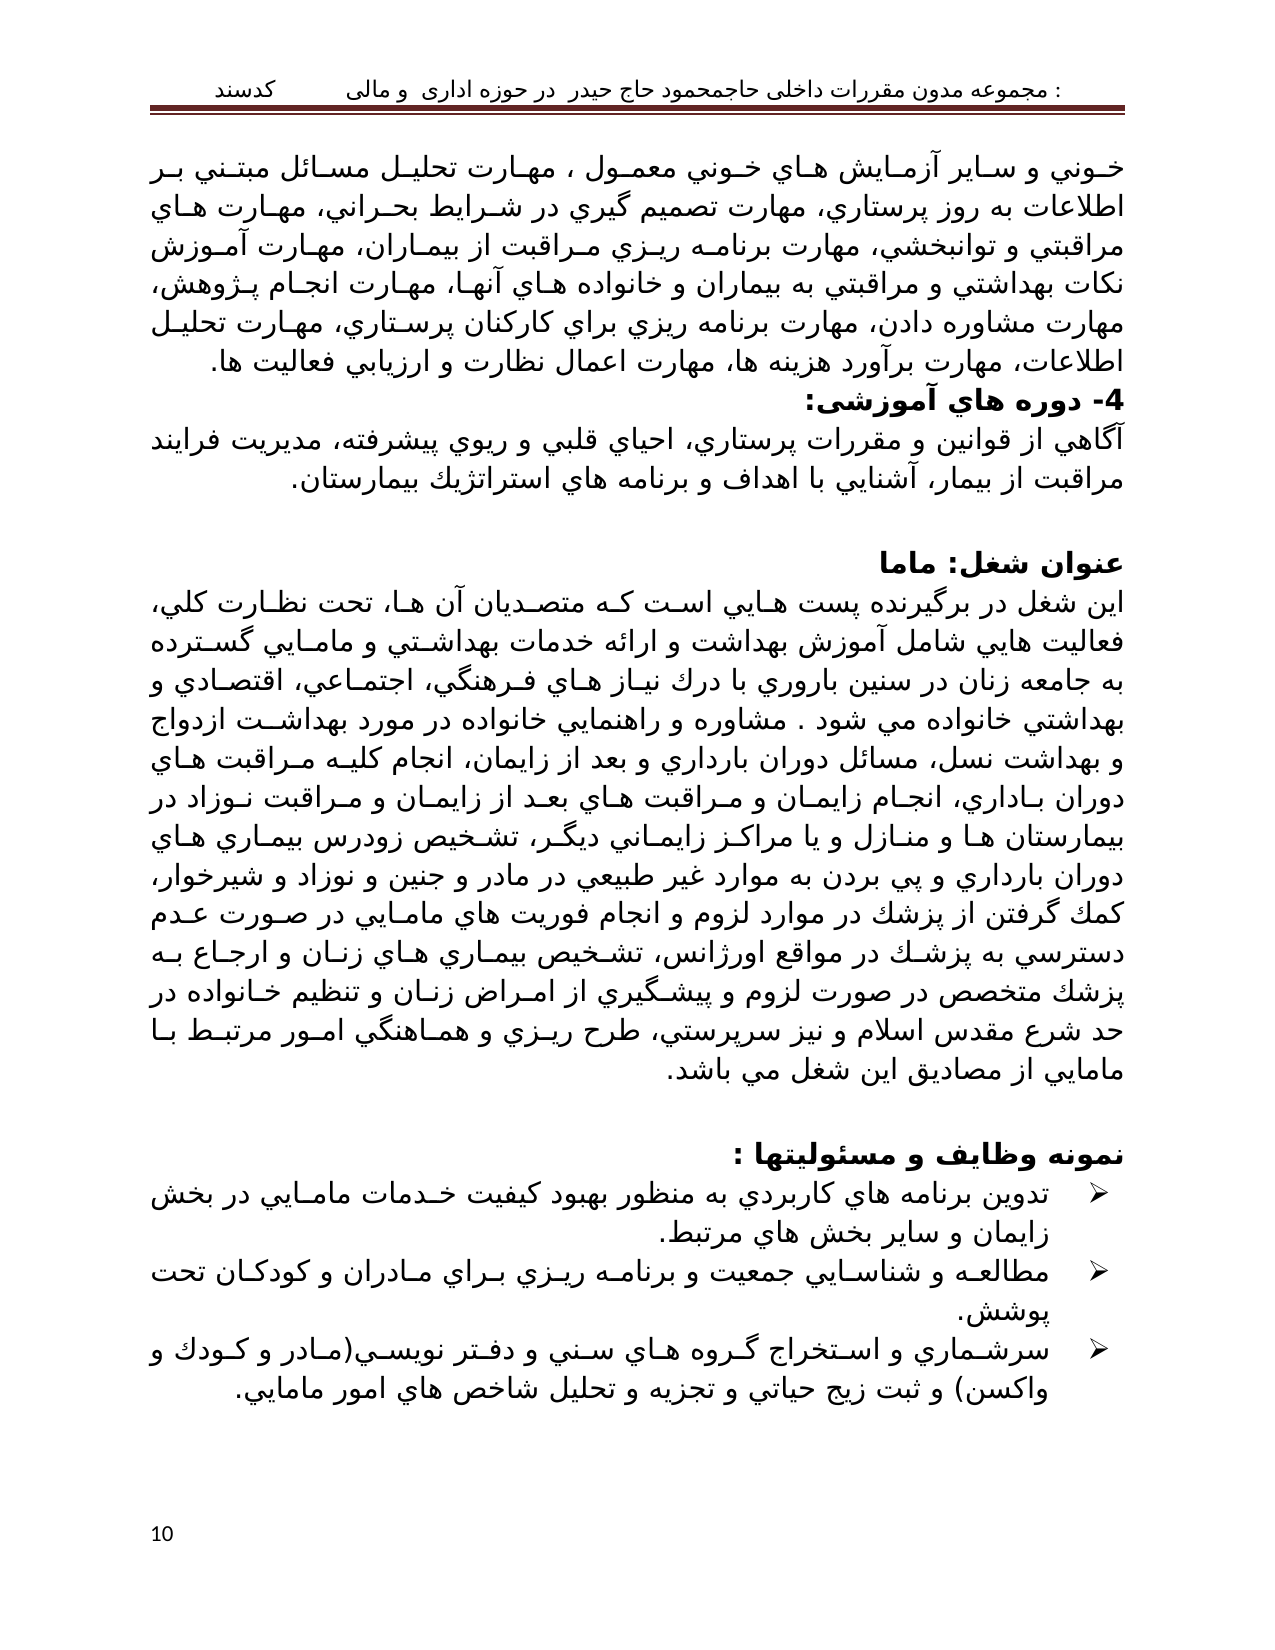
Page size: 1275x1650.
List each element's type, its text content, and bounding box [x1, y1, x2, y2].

list تدوين برنامه هاي كاربردي به منظور بهبود كيفيت خدمات مامايي در بخش زايمان و ساير بخش هاي مرتبط. [150, 1176, 1087, 1249]
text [150, 150, 1125, 379]
text آگاهي از قوانين و مقررات پرستاري، احياي قلبي و ريوي پيشرفته، مديريت فرايند مراقبت از بيمار، آشنايي با اهداف و برنامه هاي استراتژيك بيمارستان. [150, 423, 1125, 496]
list سرشماري و استخراج گروه هاي سني و دفتر نويسي(مادر و كودك و واكسن) و ثبت زيج حياتي و تجزيه و تحليل شاخص هاي امور مامايي. [150, 1332, 1087, 1405]
text اين شغل در برگيرنده پست هايي است كه متصديان آن ها، تحت نظارت كلي، فعاليت هايي شامل آموزش بهداشت و ارائه خدمات بهداشتي و مامايي گسترده به جامعه زنان در سنين باروري با درك نياز هاي فرهنگي، اجتماعي، اقتصادي و بهداشتي خانواده مي شود . مشاوره و راهنمايي خانواده در مورد بهداشت ازدواج و بهداشت نسل، مسائل دوران بارداري و بعد از زايمان، انجام كليه مراقبت هاي دوران باداري، انجام زايمان و مراقبت هاي بعد از زايمان و مراقبت نوزاد در بيمارستان ها و منازل و يا مراكز زايماني ديگر، تشخيص زودرس بيماري هاي دوران بارداري و پي بردن به موارد غير طبيعي در مادر و جنين و نوزاد و شيرخوار، كمك گرفتن از پزشك در موارد لزوم و انجام فوريت هاي مامايي در صورت عدم دسترسي به پزشك در مواقع اورژانس، تشخيص بيماري هاي زنان و ارجاع به پزشك متخصص در صورت لزوم و پيشگيري از امراض زنان و تنظيم خانواده در حد شرع مقدس اسلام و نيز سرپرستي، طرح ريزي و هماهنگي امور مرتبط با مامايي از مصاديق اين شغل مي باشد. [150, 585, 1125, 1087]
text 4- دوره هاي آموزشی: [150, 384, 1125, 418]
text نمونه وظایف و مسئولیتها : [150, 1137, 1125, 1171]
list مطالعه و شناسايي جمعيت و برنامه ريزي براي مادران و كودكان تحت پوشش. [150, 1254, 1087, 1327]
text عنوان شغل: ماما [150, 546, 1125, 580]
